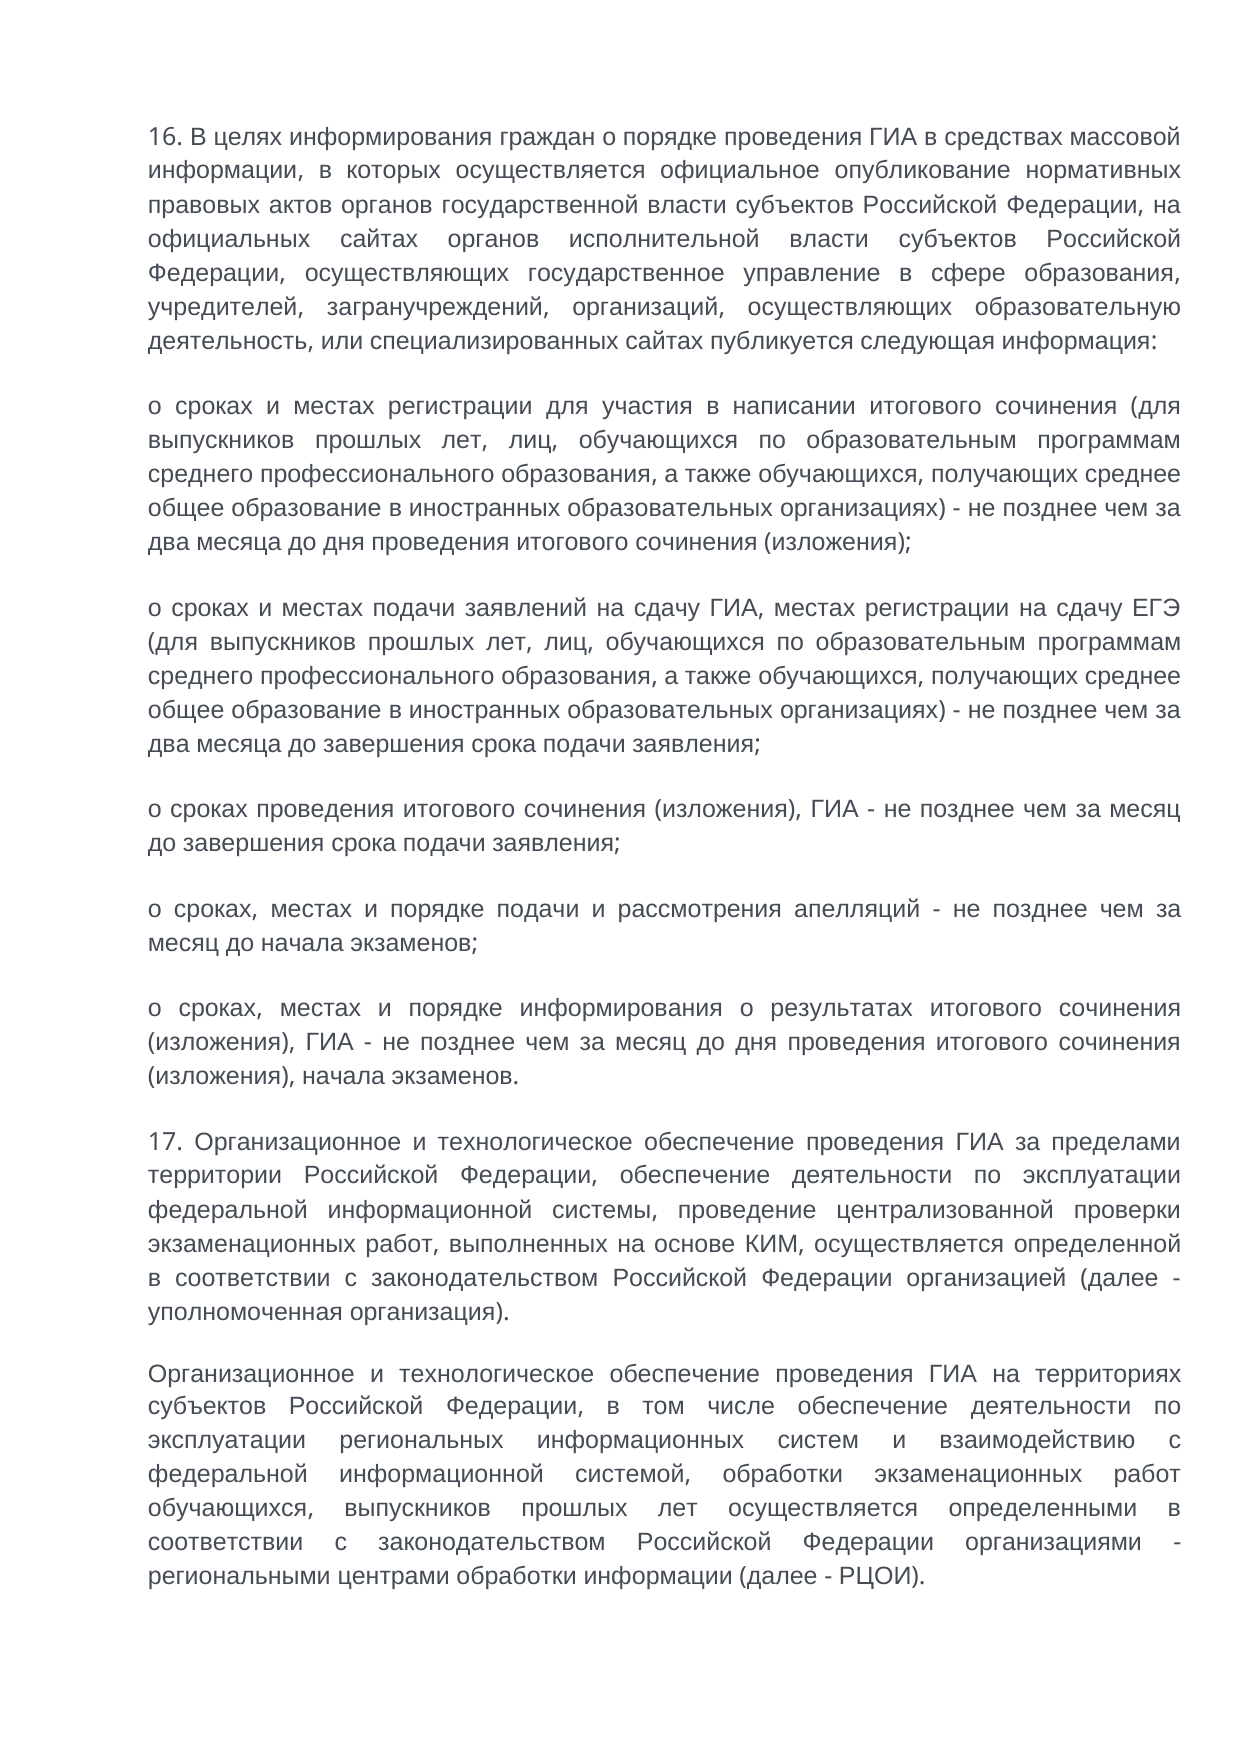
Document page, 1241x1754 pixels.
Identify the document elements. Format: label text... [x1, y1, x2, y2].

text о сроках проведения итогового сочинения (изложения), ГИА - не позднее чем за месяц до завершения срока подачи заявления; [148, 791, 1181, 859]
text Организационное и технологическое обеспечение проведения ГИА на территориях субъектов Российской Федерации, в том числе обеспечение деятельности по эксплуатации региональных информационных систем и взаимодействию с федеральной информационной системой, обработки экзаменационных работ обучающихся, выпускников прошлых лет осуществляется определенными в соответствии с законодательством Российской Федерации организациями - региональными центрами обработки информации (далее - РЦОИ). [148, 1359, 1181, 1592]
text 16. В целях информирования граждан о порядке проведения ГИА в средствах массовой информации, в которых осуществляется официальное опубликование нормативных правовых актов органов государственной власти субъектов Российской Федерации, на официальных сайтах органов исполнительной власти субъектов Российской Федерации, осуществляющих государственное управление в сфере образования, учредителей, загранучреждений, организаций, осуществляющих образовательную деятельность, или специализированных сайтах публикуется следующая информация: [148, 118, 1181, 357]
text 17. Организационное и технологическое обеспечение проведения ГИА за пределами территории Российской Федерации, обеспечение деятельности по эксплуатации федеральной информационной системы, проведение централизованной проверки экзаменационных работ, выполненных на основе КИМ, осуществляется определенной в соответствии с законодательством Российской Федерации организацией (далее - уполномоченная организация). [148, 1123, 1181, 1327]
text о сроках и местах подачи заявлений на сдачу ГИА, местах регистрации на сдачу ЕГЭ (для выпускников прошлых лет, лиц, обучающихся по образовательным программам среднего профессионального образования, а также обучающихся, получающих среднее общее образование в иностранных образовательных организациях) - не позднее чем за два месяца до завершения срока подачи заявления; [148, 589, 1181, 760]
text о сроках, местах и порядке информирования о результатах итогового сочинения (изложения), ГИА - не позднее чем за месяц до дня проведения итогового сочинения (изложения), начала экзаменов. [148, 990, 1181, 1092]
text о сроках и местах регистрации для участия в написании итогового сочинения (для выпускников прошлых лет, лиц, обучающихся по образовательным программам среднего профессионального образования, а также обучающихся, получающих среднее общее образование в иностранных образовательных организациях) - не позднее чем за два месяца до дня проведения итогового сочинения (изложения); [148, 388, 1181, 558]
text о сроках, местах и порядке подачи и рассмотрения апелляций - не позднее чем за месяц до начала экзаменов; [148, 890, 1181, 958]
